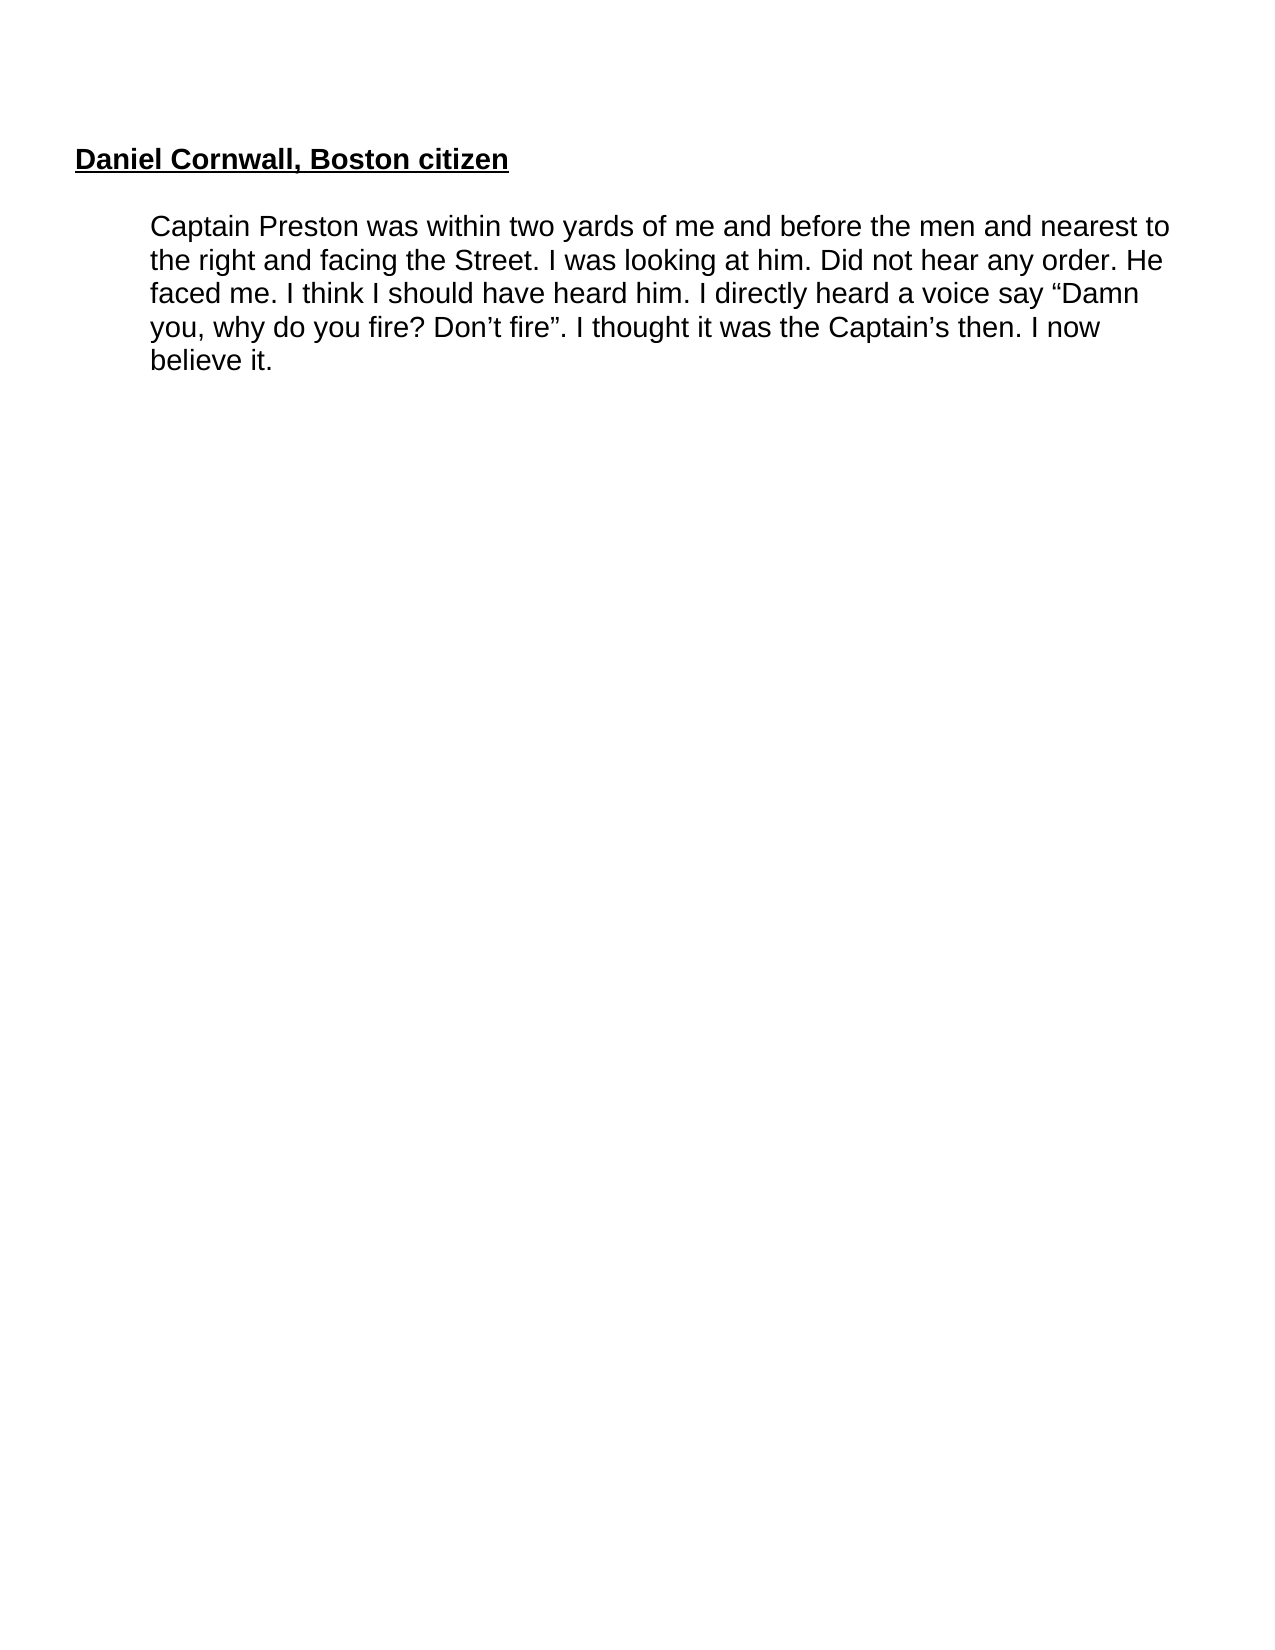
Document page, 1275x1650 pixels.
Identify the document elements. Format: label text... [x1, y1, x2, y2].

text Captain Preston was within two yards of me and before the men and nearest to the right and facing the Street. I was looking at him. Did not hear any order. He faced me. I think I should have heard him. I directly heard a voice say “Damn you, why do you fire? Don’t fire”. I thought it was the Captain’s then. I now believe it. [150, 209, 1200, 377]
text Daniel Cornwall, Boston citizen [75, 142, 1200, 176]
